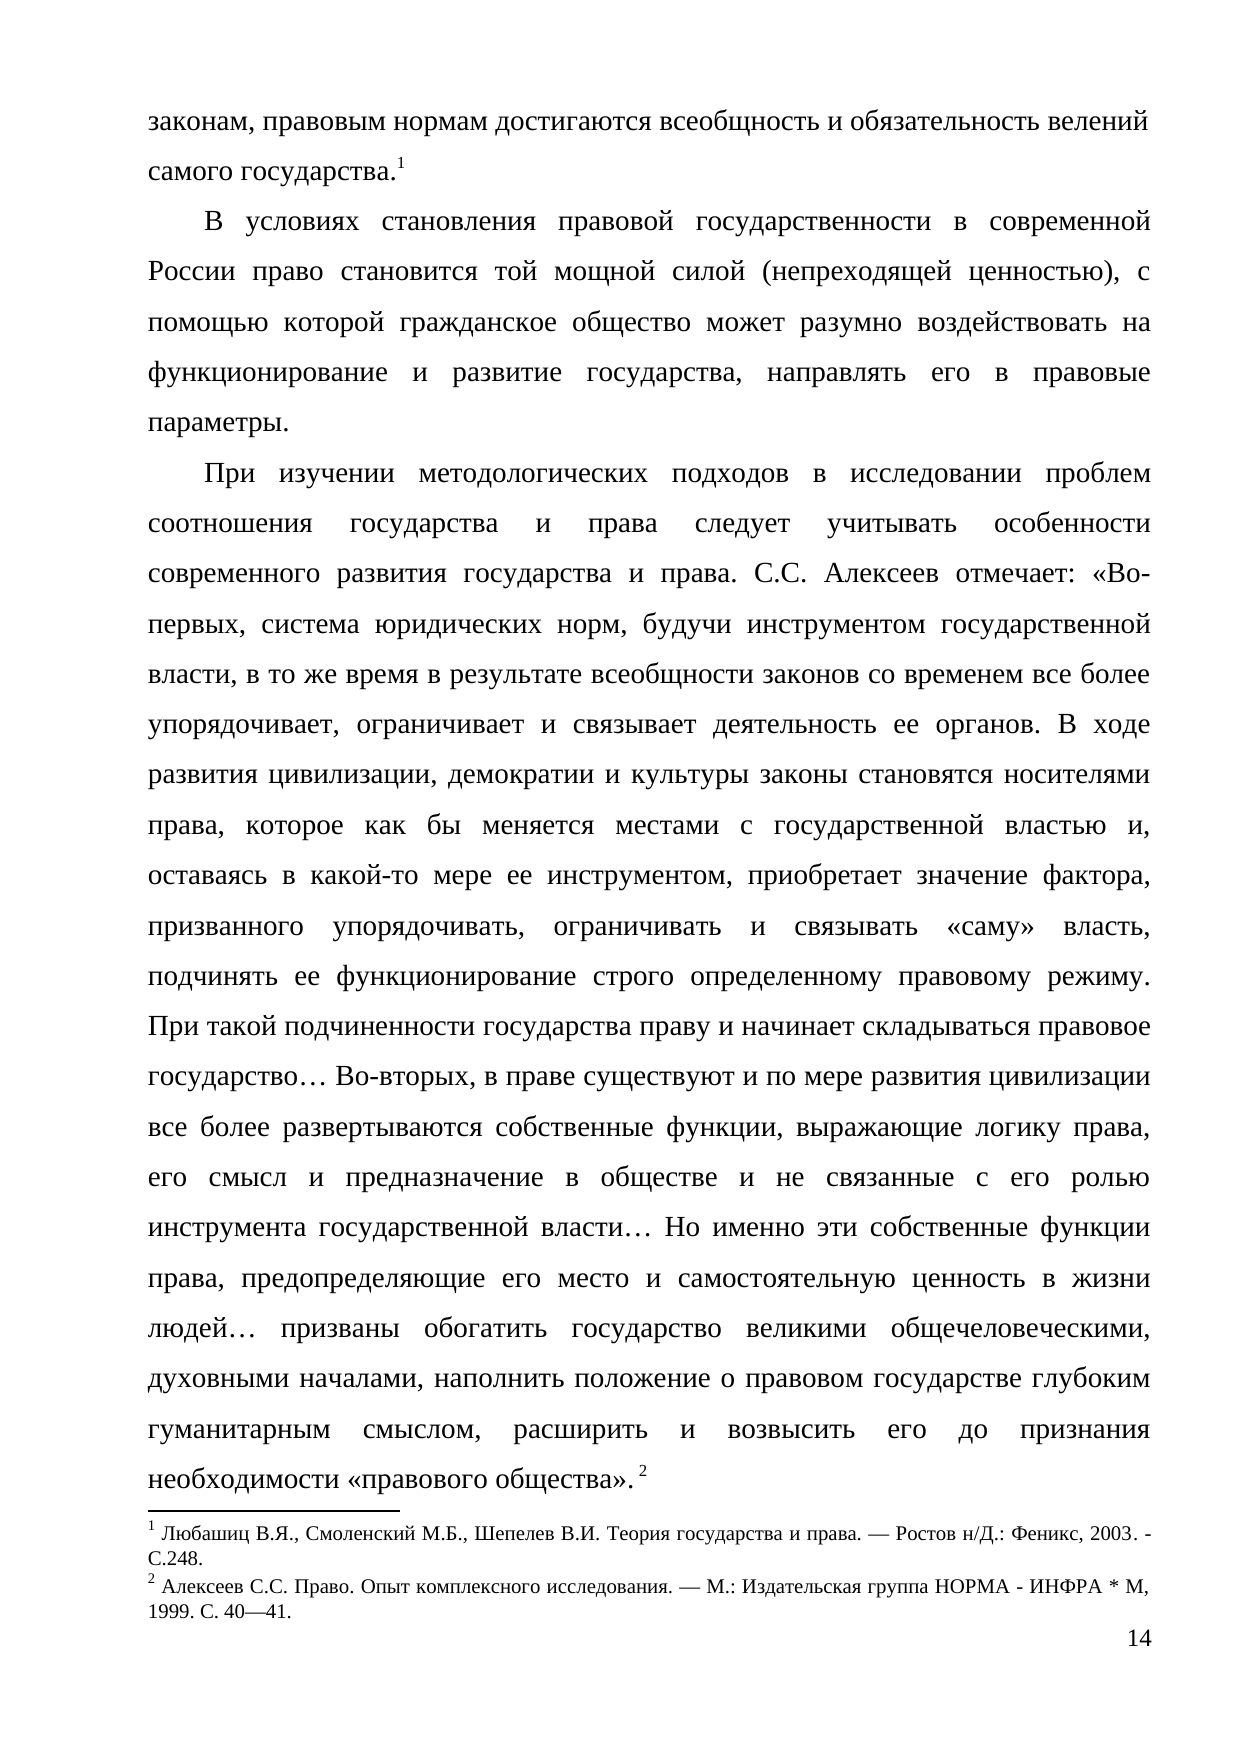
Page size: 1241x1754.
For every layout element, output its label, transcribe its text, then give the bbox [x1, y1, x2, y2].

text В условиях становления правовой государственности в современной России право становится той мощной силой (непреходящей ценностью), с помощью которой гражданское общество может разумно воздействовать на функционирование и развитие государства, направлять его в правовые параметры. [148, 203, 1152, 438]
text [148, 103, 1152, 186]
text При изучении методологических подходов в исследовании проблем соотношения государства и права следует учитывать особенности современного развития государства и права. С.С. Алексеев отмечает: «Во-первых, система юридических норм, будучи инструментом государственной власти, в то же время в результате всеобщности законов со временем все более упорядочивает, ограничивает и связывает деятельность ее органов. В ходе развития цивилизации, демократии и культуры законы становятся носителями права, которое как бы меняется местами с государственной властью и, оставаясь в какой-то мере ее инструментом, приобретает значение фактора, призванного упорядочивать, ограничивать и связывать «саму» власть, подчинять ее функционирование строго определенному правовому режиму. При такой подчиненности государства праву и начинает складываться правовое государство… Во-вторых, в праве существуют и по мере развития цивилизации все более развертываются собственные функции, выражающие логику права, его смысл и предназначение в обществе и не связанные с его ролью инструмента государственной власти… Но именно эти собственные функции права, предопределяющие его место и самостоятельную ценность в жизни людей… призваны обогатить государство великими общечеловеческими, духовными началами, наполнить положение о правовом государстве глубоким гуманитарным смыслом, расширить и возвысить его до признания необходимости «правового общества». [148, 455, 1152, 1494]
